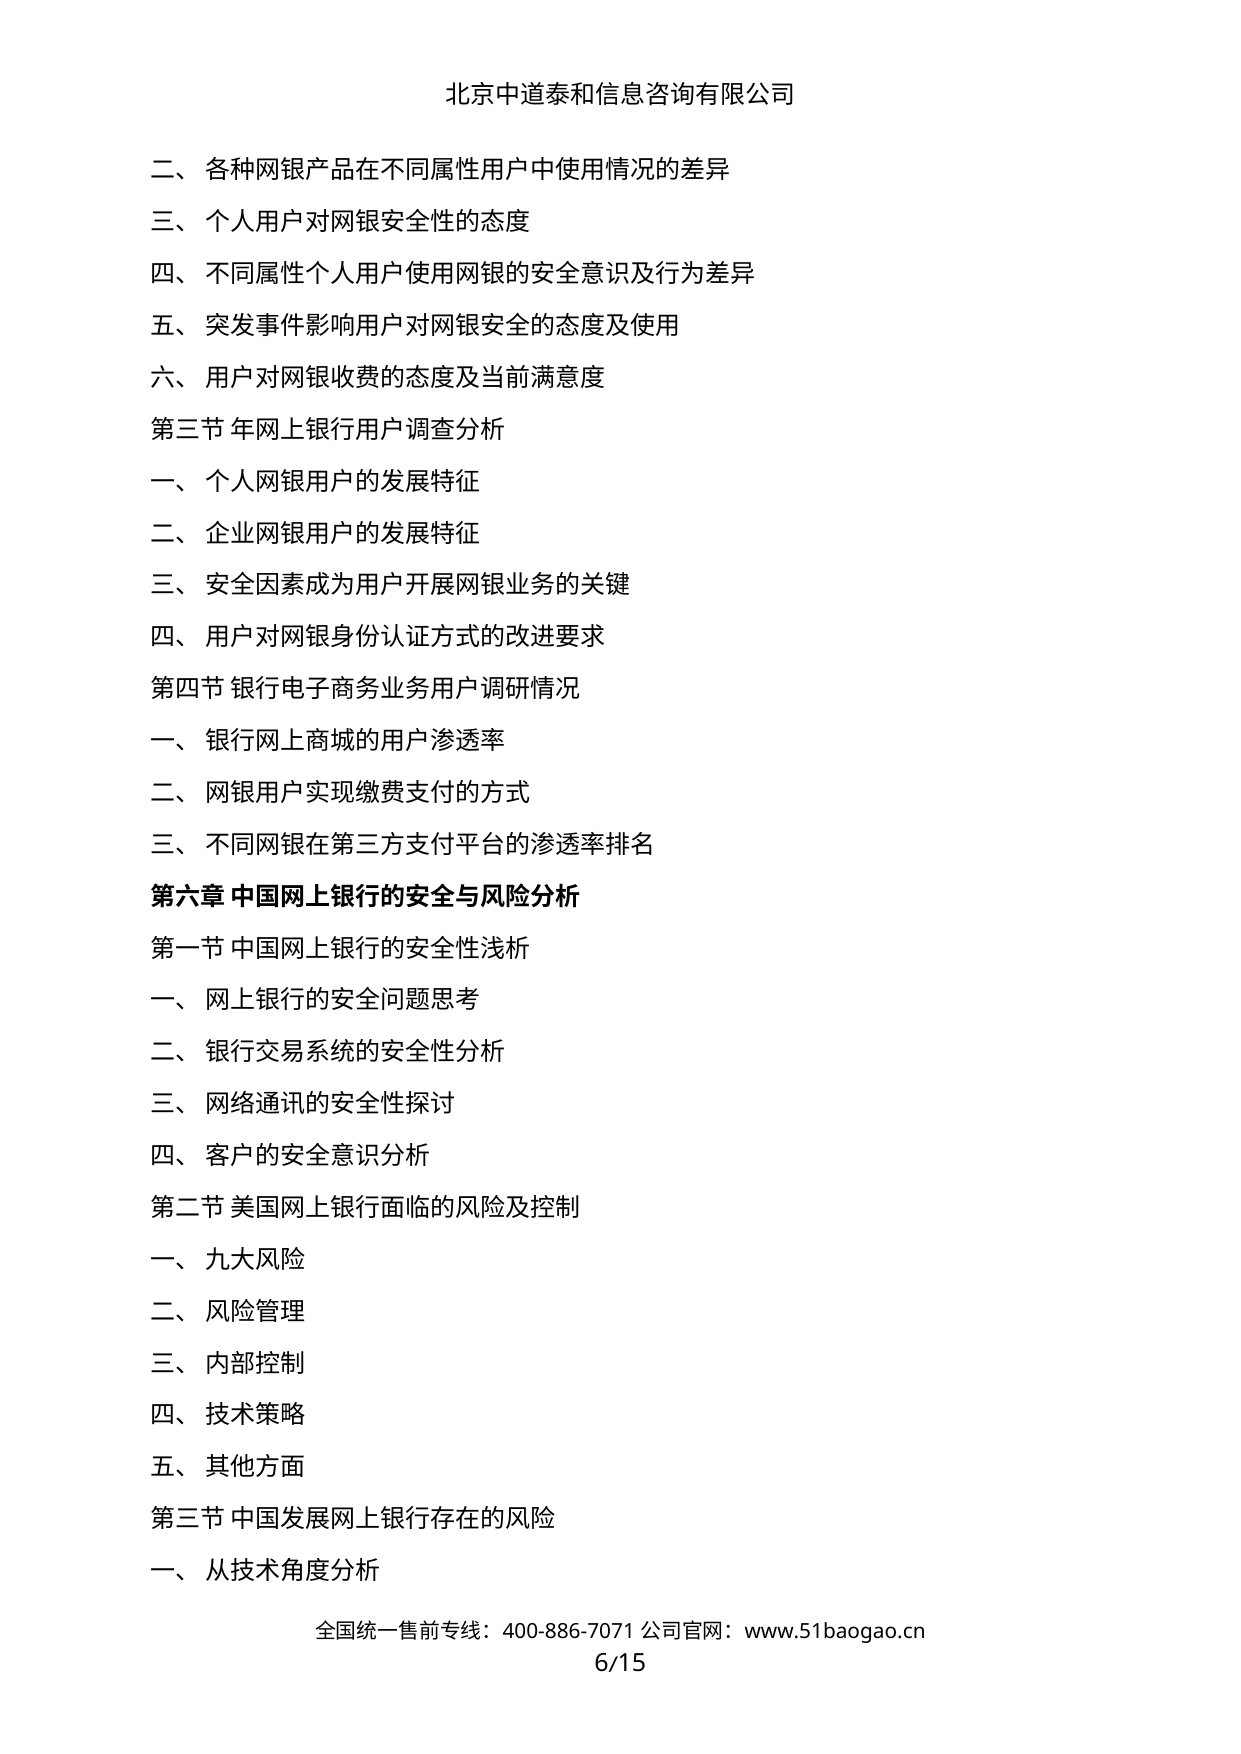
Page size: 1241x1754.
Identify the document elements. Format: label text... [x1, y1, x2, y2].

text 三、 个人用户对网银安全性的态度 [150, 202, 1090, 238]
text 三、 网络通讯的安全性探讨 [150, 1084, 1090, 1120]
text 一、 从技术角度分析 [150, 1551, 1090, 1587]
text 一、 网上银行的安全问题思考 [150, 980, 1090, 1016]
text 二、 企业网银用户的发展特征 [150, 513, 1090, 549]
text 第三节 中国发展网上银行存在的风险 [150, 1499, 1090, 1535]
text 第六章 中国网上银行的安全与风险分析 [150, 876, 1090, 912]
text 四、 不同属性个人用户使用网银的安全意识及行为差异 [150, 254, 1090, 290]
text 二、 风险管理 [150, 1291, 1090, 1327]
text 第一节 中国网上银行的安全性浅析 [150, 928, 1090, 964]
text 四、 技术策略 [150, 1395, 1090, 1431]
text 第三节 年网上银行用户调查分析 [150, 409, 1090, 446]
text 五、 其他方面 [150, 1447, 1090, 1483]
text 三、 内部控制 [150, 1343, 1090, 1379]
text 三、 不同网银在第三方支付平台的渗透率排名 [150, 824, 1090, 861]
text 二、 网银用户实现缴费支付的方式 [150, 772, 1090, 809]
text 五、 突发事件影响用户对网银安全的态度及使用 [150, 306, 1090, 342]
text 一、 个人网银用户的发展特征 [150, 461, 1090, 497]
text 二、 银行交易系统的安全性分析 [150, 1032, 1090, 1068]
text 一、 九大风险 [150, 1239, 1090, 1276]
text 第四节 银行电子商务业务用户调研情况 [150, 669, 1090, 705]
text 六、 用户对网银收费的态度及当前满意度 [150, 357, 1090, 394]
text 第二节 美国网上银行面临的风险及控制 [150, 1187, 1090, 1224]
text 一、 银行网上商城的用户渗透率 [150, 721, 1090, 757]
text 四、 客户的安全意识分析 [150, 1136, 1090, 1172]
text 四、 用户对网银身份认证方式的改进要求 [150, 617, 1090, 653]
text 二、 各种网银产品在不同属性用户中使用情况的差异 [150, 150, 1090, 186]
text 三、 安全因素成为用户开展网银业务的关键 [150, 565, 1090, 601]
